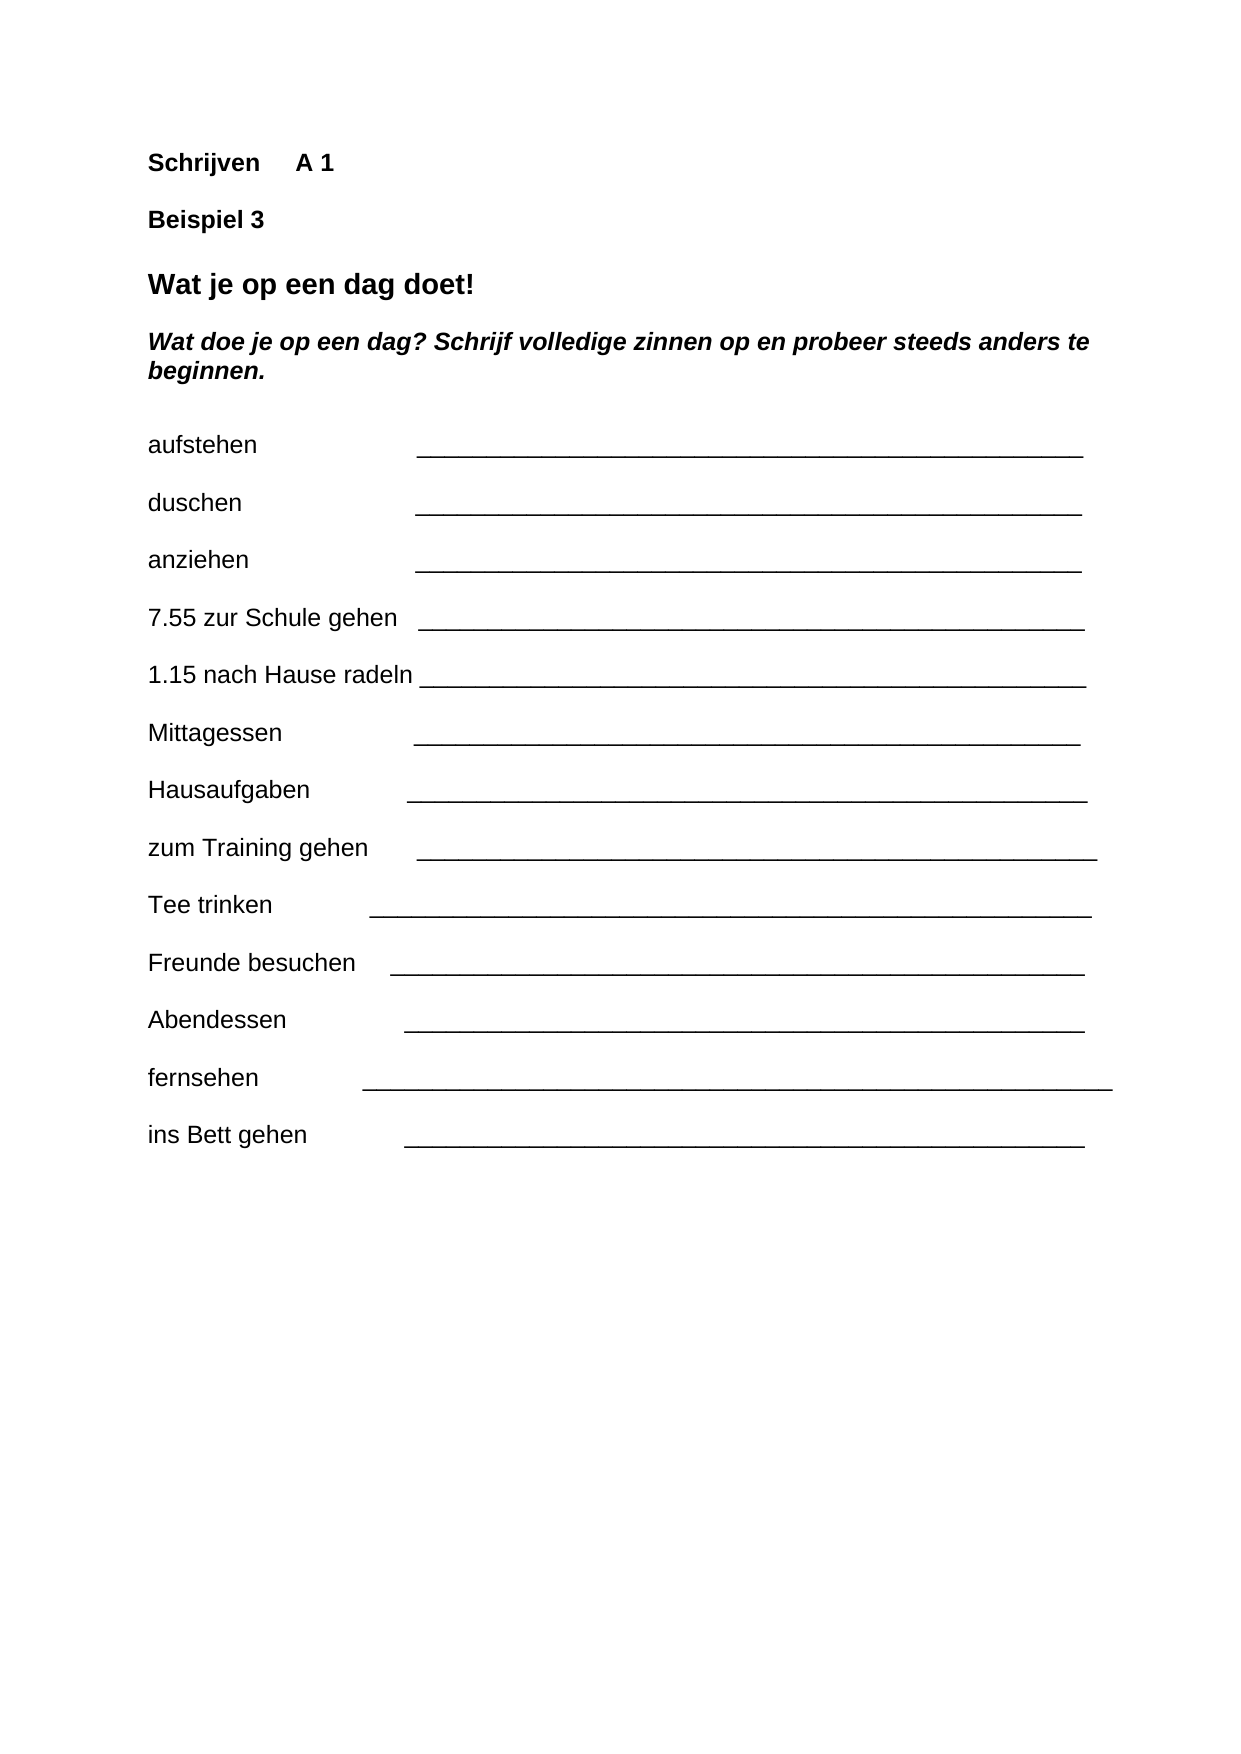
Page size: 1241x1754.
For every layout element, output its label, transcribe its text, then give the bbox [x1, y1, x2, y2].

text ins Bett gehen _________________________________________________ [148, 1121, 1125, 1149]
text Schrijven A 1 [148, 148, 1125, 176]
text fernsehen ______________________________________________________ [148, 1063, 1125, 1092]
text Abendessen _________________________________________________ [148, 1006, 1125, 1034]
text anziehen ________________________________________________ [148, 546, 1125, 574]
text Beispiel 3 [148, 205, 1125, 234]
text Wat je op een dag doet! [148, 267, 1125, 301]
text Wat doe je op een dag? Schrijf volledige zinnen op en probeer steeds anders te beginnen. [148, 327, 1125, 385]
text 7.55 zur Schule gehen ________________________________________________ [148, 603, 1125, 632]
text Hausaufgaben _________________________________________________ [148, 776, 1125, 804]
text Mittagessen ________________________________________________ [148, 718, 1125, 747]
text 1.15 nach Hause radeln ________________________________________________ [148, 661, 1125, 689]
text aufstehen ________________________________________________ [148, 431, 1125, 459]
text Tee trinken ____________________________________________________ [148, 891, 1125, 919]
text zum Training gehen _________________________________________________ [148, 833, 1125, 862]
text Freunde besuchen __________________________________________________ [148, 948, 1125, 977]
text duschen ________________________________________________ [148, 488, 1125, 517]
